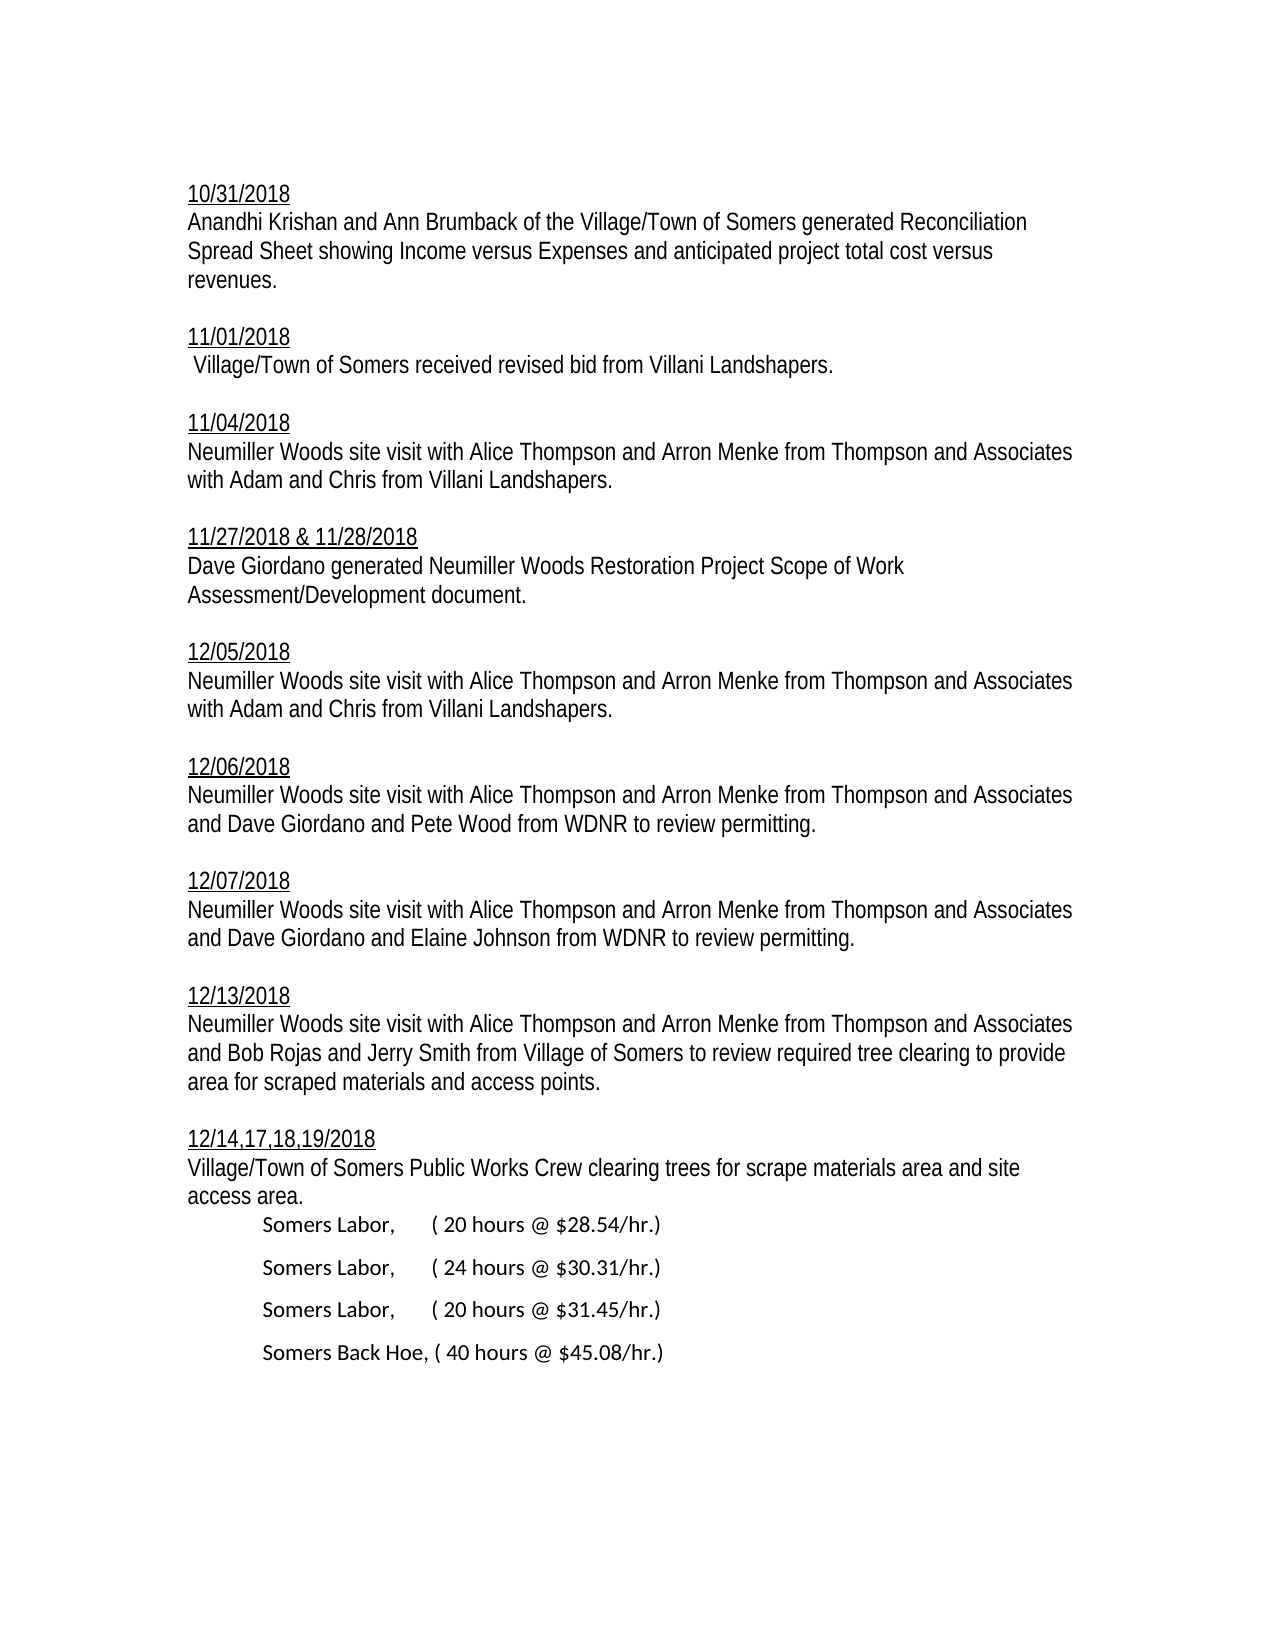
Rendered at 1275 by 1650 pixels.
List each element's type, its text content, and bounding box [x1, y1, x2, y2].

text 12/05/2018 [187, 637, 1087, 666]
text Neumiller Woods site visit with Alice Thompson and Arron Menke from Thompson and Associates with Adam and Chris from Villani Landshapers. [187, 666, 1087, 723]
text Somers Labor, ( 20 hours @ $31.45/hr.) [187, 1295, 1087, 1323]
text 11/27/2018 & 11/28/2018 [187, 522, 1087, 551]
text Anandhi Krishan and Ann Brumback of the Village/Town of Somers generated Reconciliation Spread Sheet showing Income versus Expenses and anticipated project total cost versus revenues. [187, 207, 1087, 293]
text Neumiller Woods site visit with Alice Thompson and Arron Menke from Thompson and Associates and Dave Giordano and Pete Wood from WDNR to review permitting. [187, 780, 1087, 837]
text 12/07/2018 [187, 866, 1087, 895]
text 11/04/2018 [187, 408, 1087, 436]
text 12/13/2018 [187, 981, 1087, 1009]
text Village/Town of Somers received revised bid from Villani Landshapers. [187, 351, 1087, 379]
text Neumiller Woods site visit with Alice Thompson and Arron Menke from Thompson and Associates and Dave Giordano and Elaine Johnson from WDNR to review permitting. [187, 895, 1087, 952]
text Somers Labor, ( 20 hours @ $28.54/hr.) [187, 1210, 1087, 1238]
text 11/01/2018 [187, 322, 1087, 351]
text Somers Labor, ( 24 hours @ $30.31/hr.) [187, 1253, 1087, 1281]
text Village/Town of Somers Public Works Crew clearing trees for scrape materials area and site access area. [187, 1153, 1087, 1210]
text Neumiller Woods site visit with Alice Thompson and Arron Menke from Thompson and Associates and Bob Rojas and Jerry Smith from Village of Somers to review required tree clearing to provide area for scraped materials and access points. [187, 1009, 1087, 1095]
text 12/06/2018 [187, 752, 1087, 780]
text Neumiller Woods site visit with Alice Thompson and Arron Menke from Thompson and Associates with Adam and Chris from Villani Landshapers. [187, 436, 1087, 494]
text Dave Giordano generated Neumiller Woods Restoration Project Scope of Work Assessment/Development document. [187, 551, 1087, 608]
text 12/14,17,18,19/2018 [187, 1124, 1087, 1153]
text 10/31/2018 [187, 179, 1087, 207]
text Somers Back Hoe, ( 40 hours @ $45.08/hr.) [187, 1338, 1087, 1366]
